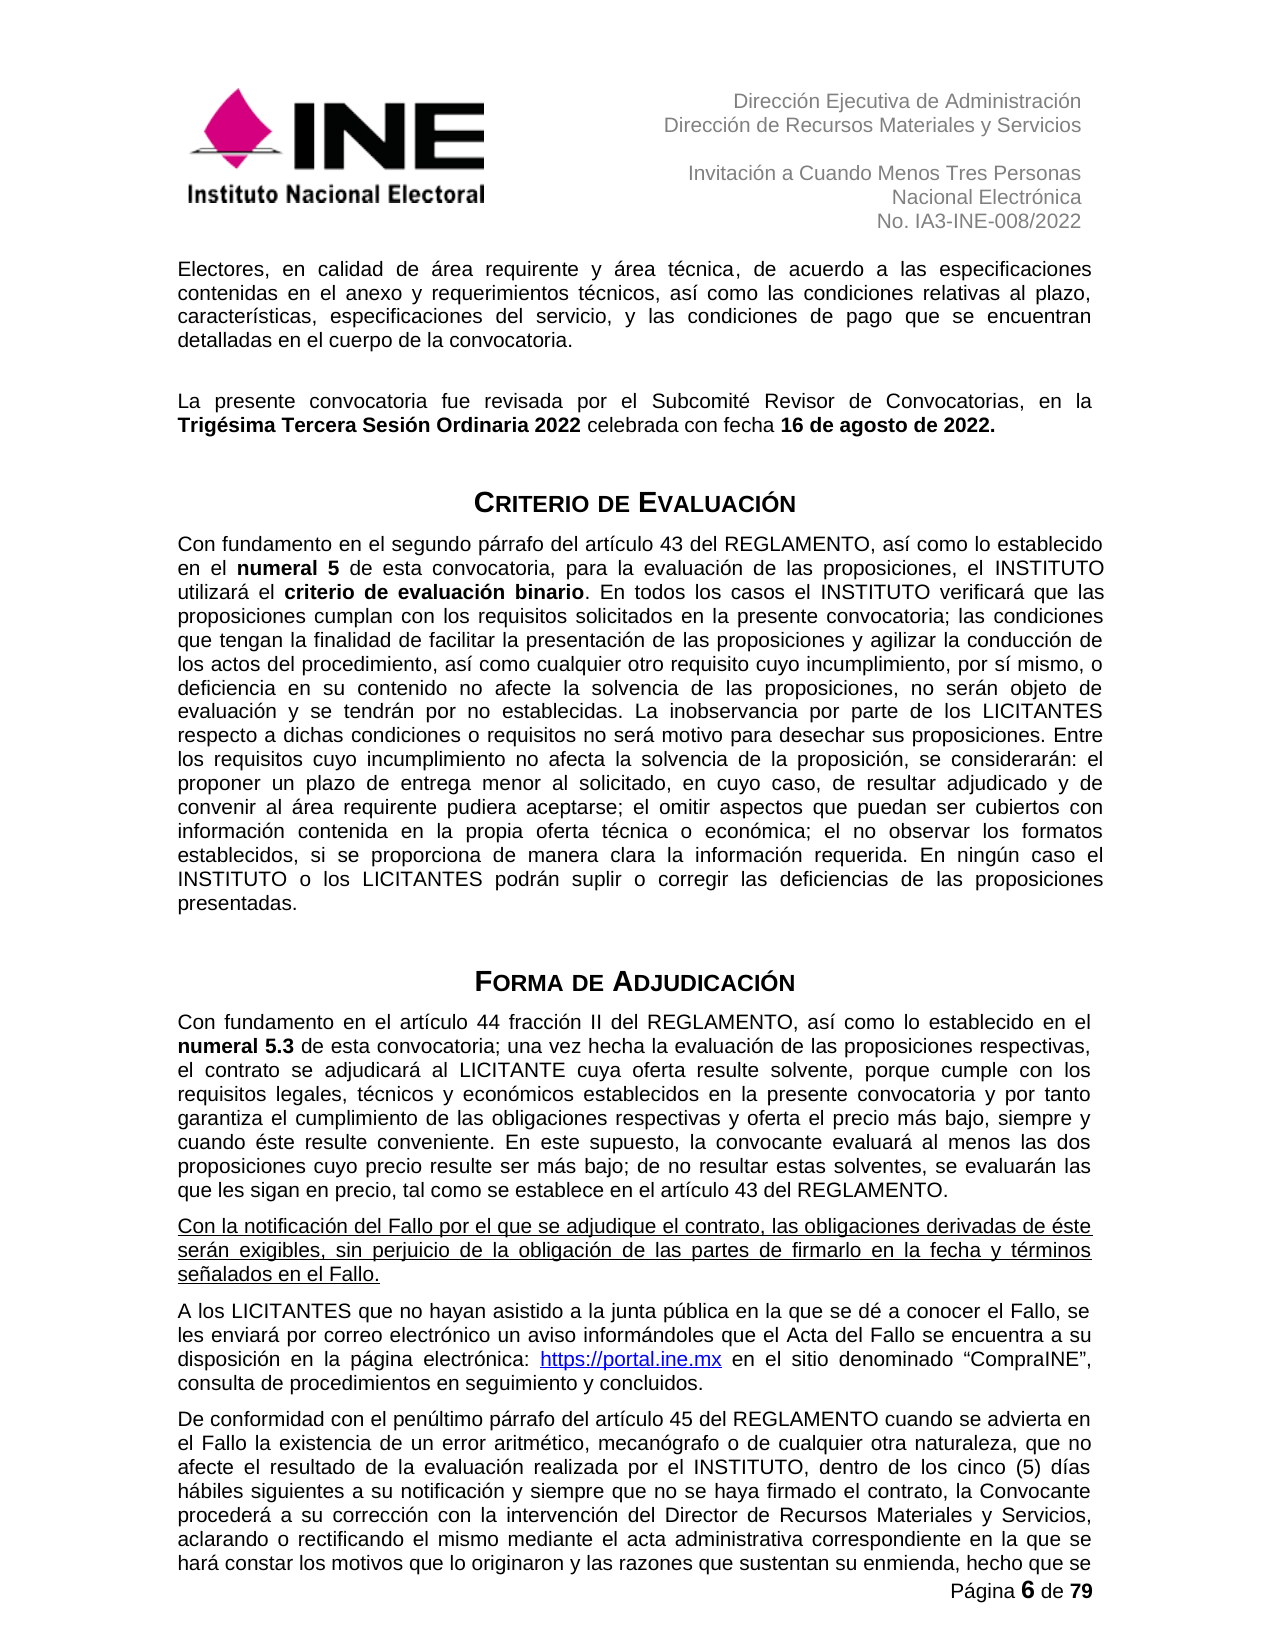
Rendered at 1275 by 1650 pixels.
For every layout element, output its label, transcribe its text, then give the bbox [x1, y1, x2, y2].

picture [188, 88, 484, 203]
text Con la notificación del Fallo por el que se adjudique el contrato, las obligaciones derivadas de éste serán exigibles, sin perjuicio de la obligación de las partes de firmarlo en la fecha y términos señalados en el Fallo. [177, 1260, 1092, 1286]
text La presente convocatoria fue revisada por el Subcomité Revisor de Convocatorias, en la Trigésima Tercera Sesión Ordinaria 2022 celebrada con fecha 16 de agosto de 2022. [177, 389, 1092, 437]
text A los LICITANTES que no hayan asistido a la junta pública en la que se dé a conocer el Fallo, se les enviará por correo electrónico un aviso informándoles que el Acta del Fallo se encuentra a su disposición en la página electrónica: https://portal.ine.mx en el sitio denominado “CompraINE”, consulta de procedimientos en seguimiento y concluidos. [177, 1298, 1092, 1394]
text Forma de Adjudicación [177, 964, 1092, 997]
text Con la notificación del Fallo por el que se adjudique el contrato, las obligaciones derivadas de éste serán exigibles, sin perjuicio de la obligación de las partes de firmarlo en la fecha y términos señalados en el Fallo. [177, 1214, 1092, 1235]
text Con fundamento en el artículo 44 fracción II del REGLAMENTO, así como lo establecido en el numeral 5.3 de esta convocatoria; una vez hecha la evaluación de las proposiciones respectivas, el contrato se adjudicará al LICITANTE cuya oferta resulte solvente, porque cumple con los requisitos legales, técnicos y económicos establecidos en la presente convocatoria y por tanto garantiza el cumplimiento de las obligaciones respectivas y oferta el precio más bajo, siempre y cuando éste resulte conveniente. En este supuesto, la convocante evaluará al menos las dos proposiciones cuyo precio resulte ser más bajo; de no resultar estas solventes, se evaluarán las que les sigan en precio, tal como se establece en el artículo 43 del REGLAMENTO. [177, 1010, 1092, 1202]
text Criterio de Evaluación [177, 486, 1092, 519]
text Con la notificación del Fallo por el que se adjudique el contrato, las obligaciones derivadas de éste serán exigibles, sin perjuicio de la obligación de las partes de firmarlo en la fecha y términos señalados en el Fallo. [177, 1236, 1092, 1259]
text Con fundamento en el segundo párrafo del artículo 43 del REGLAMENTO, así como lo establecido en el numeral 5 de esta convocatoria, para la evaluación de las proposiciones, el INSTITUTO utilizará el criterio de evaluación binario. En todos los casos el INSTITUTO verificará que las proposiciones cumplan con los requisitos solicitados en la presente convocatoria; las condiciones que tengan la finalidad de facilitar la presentación de las proposiciones y agilizar la conducción de los actos del procedimiento, así como cualquier otro requisito cuyo incumplimiento, por sí mismo, o deficiencia en su contenido no afecte la solvencia de las proposiciones, no serán objeto de evaluación y se tendrán por no establecidas. La inobservancia por parte de los LICITANTES respecto a dichas condiciones o requisitos no será motivo para desechar sus proposiciones. Entre los requisitos cuyo incumplimiento no afecta la solvencia de la proposición, se considerarán: el proponer un plazo de entrega menor al solicitado, en cuyo caso, de resultar adjudicado y de convenir al área requirente pudiera aceptarse; el omitir aspectos que puedan ser cubiertos con información contenida en la propia oferta técnica o económica; el no observar los formatos establecidos, si se proporciona de manera clara la información requerida. En ningún caso el INSTITUTO o los LICITANTES podrán suplir o corregir las deficiencias de las proposiciones presentadas. [177, 532, 1104, 915]
